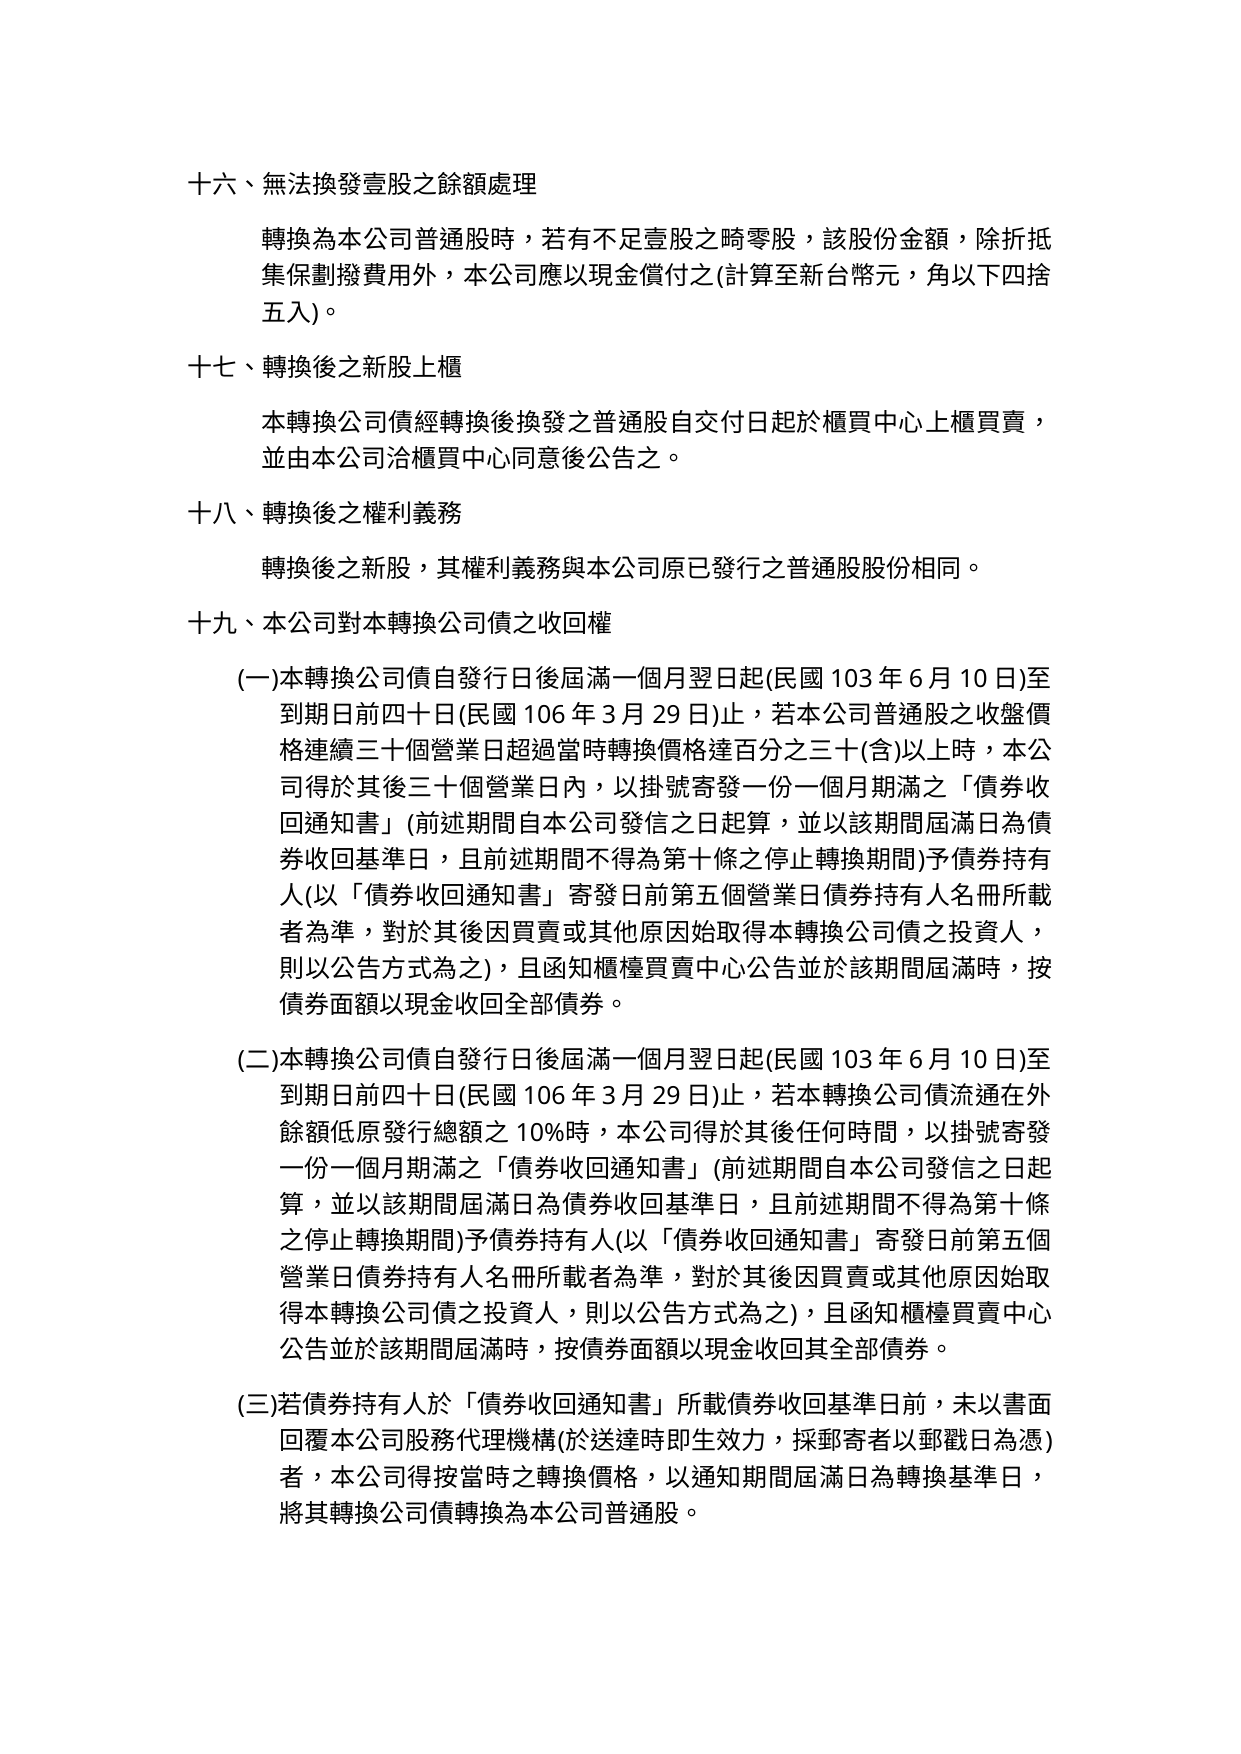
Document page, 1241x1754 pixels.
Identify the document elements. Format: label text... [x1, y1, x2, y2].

text 本轉換公司債經轉換後換發之普通股自交付日起於櫃買中心上櫃買賣，並由本公司洽櫃買中心同意後公告之。 [261, 402, 1053, 474]
text 轉換後之新股，其權利義務與本公司原已發行之普通股股份相同。 [261, 548, 1053, 584]
text 十七、轉換後之新股上櫃 [187, 347, 1053, 383]
text (一)本轉換公司債自發行日後屆滿一個月翌日起(民國103年6月10日)至到期日前四十日(民國106年3月29日)止，若本公司普通股之收盤價格連續三十個營業日超過當時轉換價格達百分之三十(含)以上時，本公司得於其後三十個營業日內，以掛號寄發一份一個月期滿之「債券收回通知書」(前述期間自本公司發信之日起算，並以該期間屆滿日為債券收回基準日，且前述期間不得為第十條之停止轉換期間)予債券持有人(以「債券收回通知書」寄發日前第五個營業日債券持有人名冊所載者為準，對於其後因買賣或其他原因始取得本轉換公司債之投資人，則以公告方式為之)，且函知櫃檯買賣中心公告並於該期間屆滿時，按債券面額以現金收回全部債券。 [237, 658, 1053, 1021]
text 十八、轉換後之權利義務 [187, 493, 1053, 529]
text 十六、無法換發壹股之餘額處理 [187, 164, 1053, 201]
text (三)若債券持有人於「債券收回通知書」所載債券收回基準日前，未以書面回覆本公司股務代理機構(於送達時即生效力，採郵寄者以郵戳日為憑)者，本公司得按當時之轉換價格，以通知期間屆滿日為轉換基準日，將其轉換公司債轉換為本公司普通股。 [237, 1384, 1053, 1529]
text 轉換為本公司普通股時，若有不足壹股之畸零股，該股份金額，除折抵集保劃撥費用外，本公司應以現金償付之(計算至新台幣元，角以下四捨五入)。 [261, 219, 1053, 328]
text 十九、本公司對本轉換公司債之收回權 [187, 603, 1053, 639]
text (二)本轉換公司債自發行日後屆滿一個月翌日起(民國103年6月10日)至到期日前四十日(民國106年3月29日)止，若本轉換公司債流通在外餘額低原發行總額之10%時，本公司得於其後任何時間，以掛號寄發一份一個月期滿之「債券收回通知書」(前述期間自本公司發信之日起算，並以該期間屆滿日為債券收回基準日，且前述期間不得為第十條之停止轉換期間)予債券持有人(以「債券收回通知書」寄發日前第五個營業日債券持有人名冊所載者為準，對於其後因買賣或其他原因始取得本轉換公司債之投資人，則以公告方式為之)，且函知櫃檯買賣中心公告並於該期間屆滿時，按債券面額以現金收回其全部債券。 [237, 1039, 1053, 1366]
